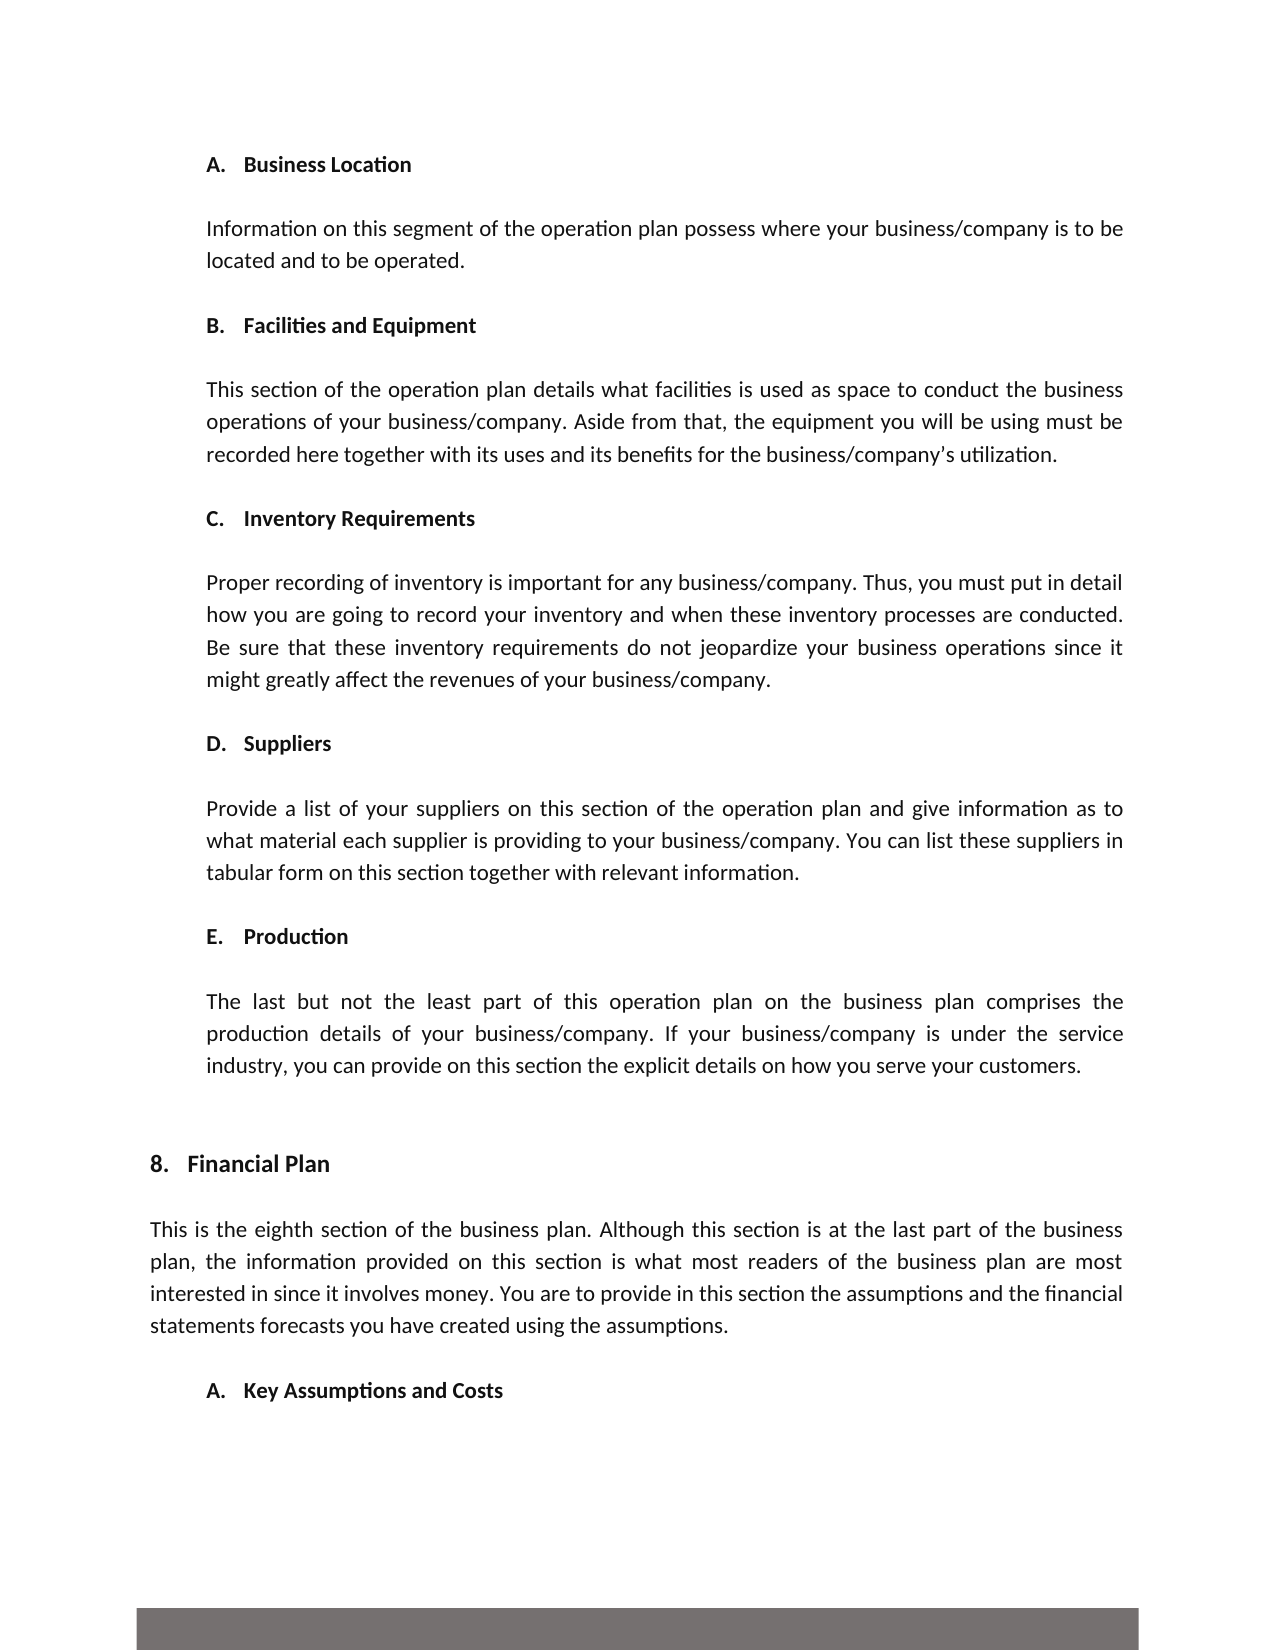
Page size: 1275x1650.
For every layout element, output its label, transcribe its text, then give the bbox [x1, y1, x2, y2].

list Business Location [206, 150, 1125, 178]
text Information on this segment of the operation plan possess where your business/company is to be located and to be operated. [206, 214, 1125, 274]
text This is the eighth section of the business plan. Although this section is at the last part of the business plan, the information provided on this section is what most readers of the business plan are most interested in since it involves money. You are to provide in this section the assumptions and the financial statements forecasts you have created using the assumptions. [150, 1215, 1125, 1339]
list Suppliers [206, 729, 1125, 757]
text This section of the operation plan details what facilities is used as space to conduct the business operations of your business/company. Aside from that, the equipment you will be using must be recorded here together with its uses and its benefits for the business/company’s utilization. [206, 375, 1125, 468]
list Facilities and Equipment [206, 311, 1125, 339]
list Key Assumptions and Costs [206, 1376, 1125, 1404]
text Proper recording of inventory is important for any business/company. Thus, you must put in detail how you are going to record your inventory and when these inventory processes are conducted. Be sure that these inventory requirements do not jeopardize your business operations since it might greatly affect the revenues of your business/company. [206, 568, 1125, 693]
list Production [206, 922, 1125, 951]
text The last but not the least part of this operation plan on the business plan comprises the production details of your business/company. If your business/company is under the service industry, you can provide on this section the explicit details on how you serve your customers. [206, 987, 1125, 1079]
list Financial Plan [150, 1148, 1125, 1178]
list Inventory Requirements [206, 504, 1125, 532]
text Provide a list of your suppliers on this section of the operation plan and give information as to what material each supplier is providing to your business/company. You can list these suppliers in tabular form on this section together with relevant information. [206, 794, 1125, 886]
